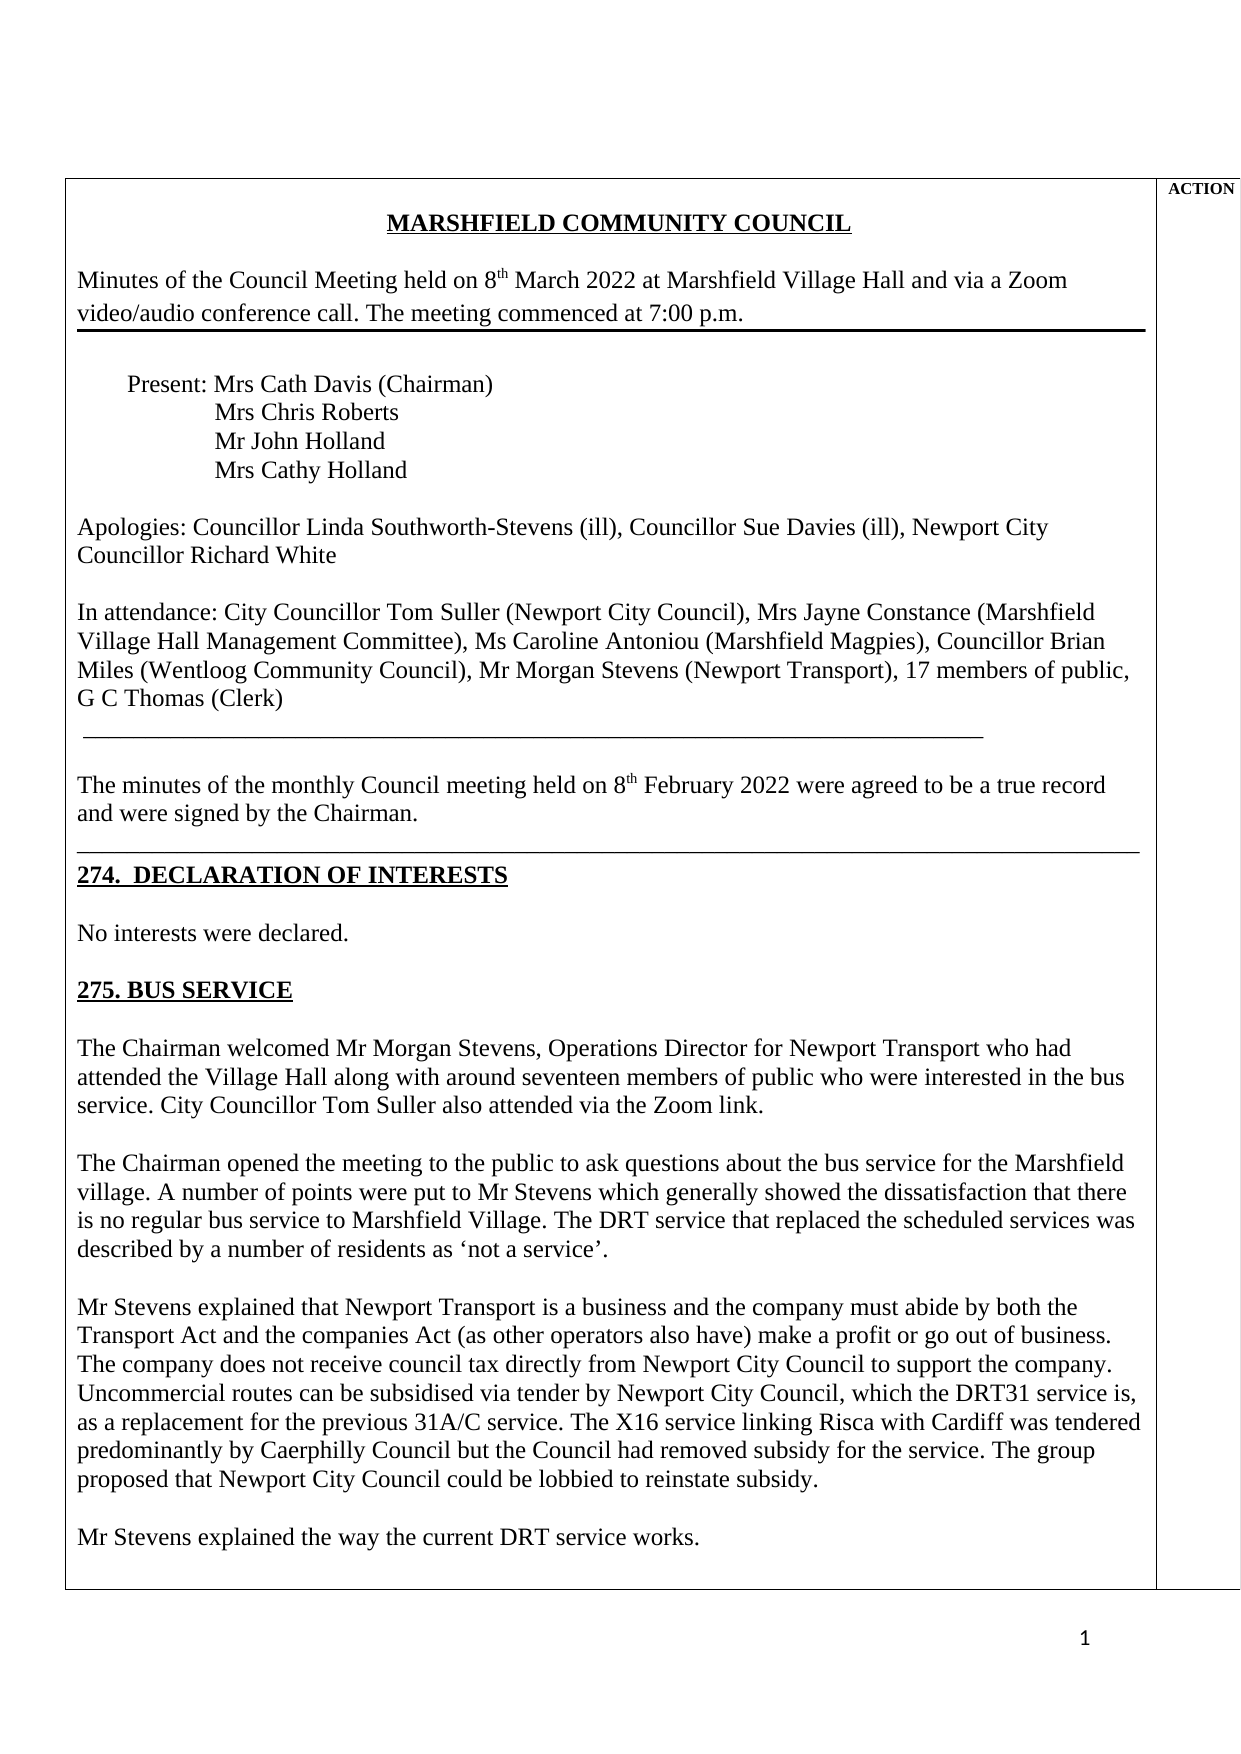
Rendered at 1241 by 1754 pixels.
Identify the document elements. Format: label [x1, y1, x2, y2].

table_header [66, 179, 1156, 1588]
table_header [1157, 179, 1240, 1588]
